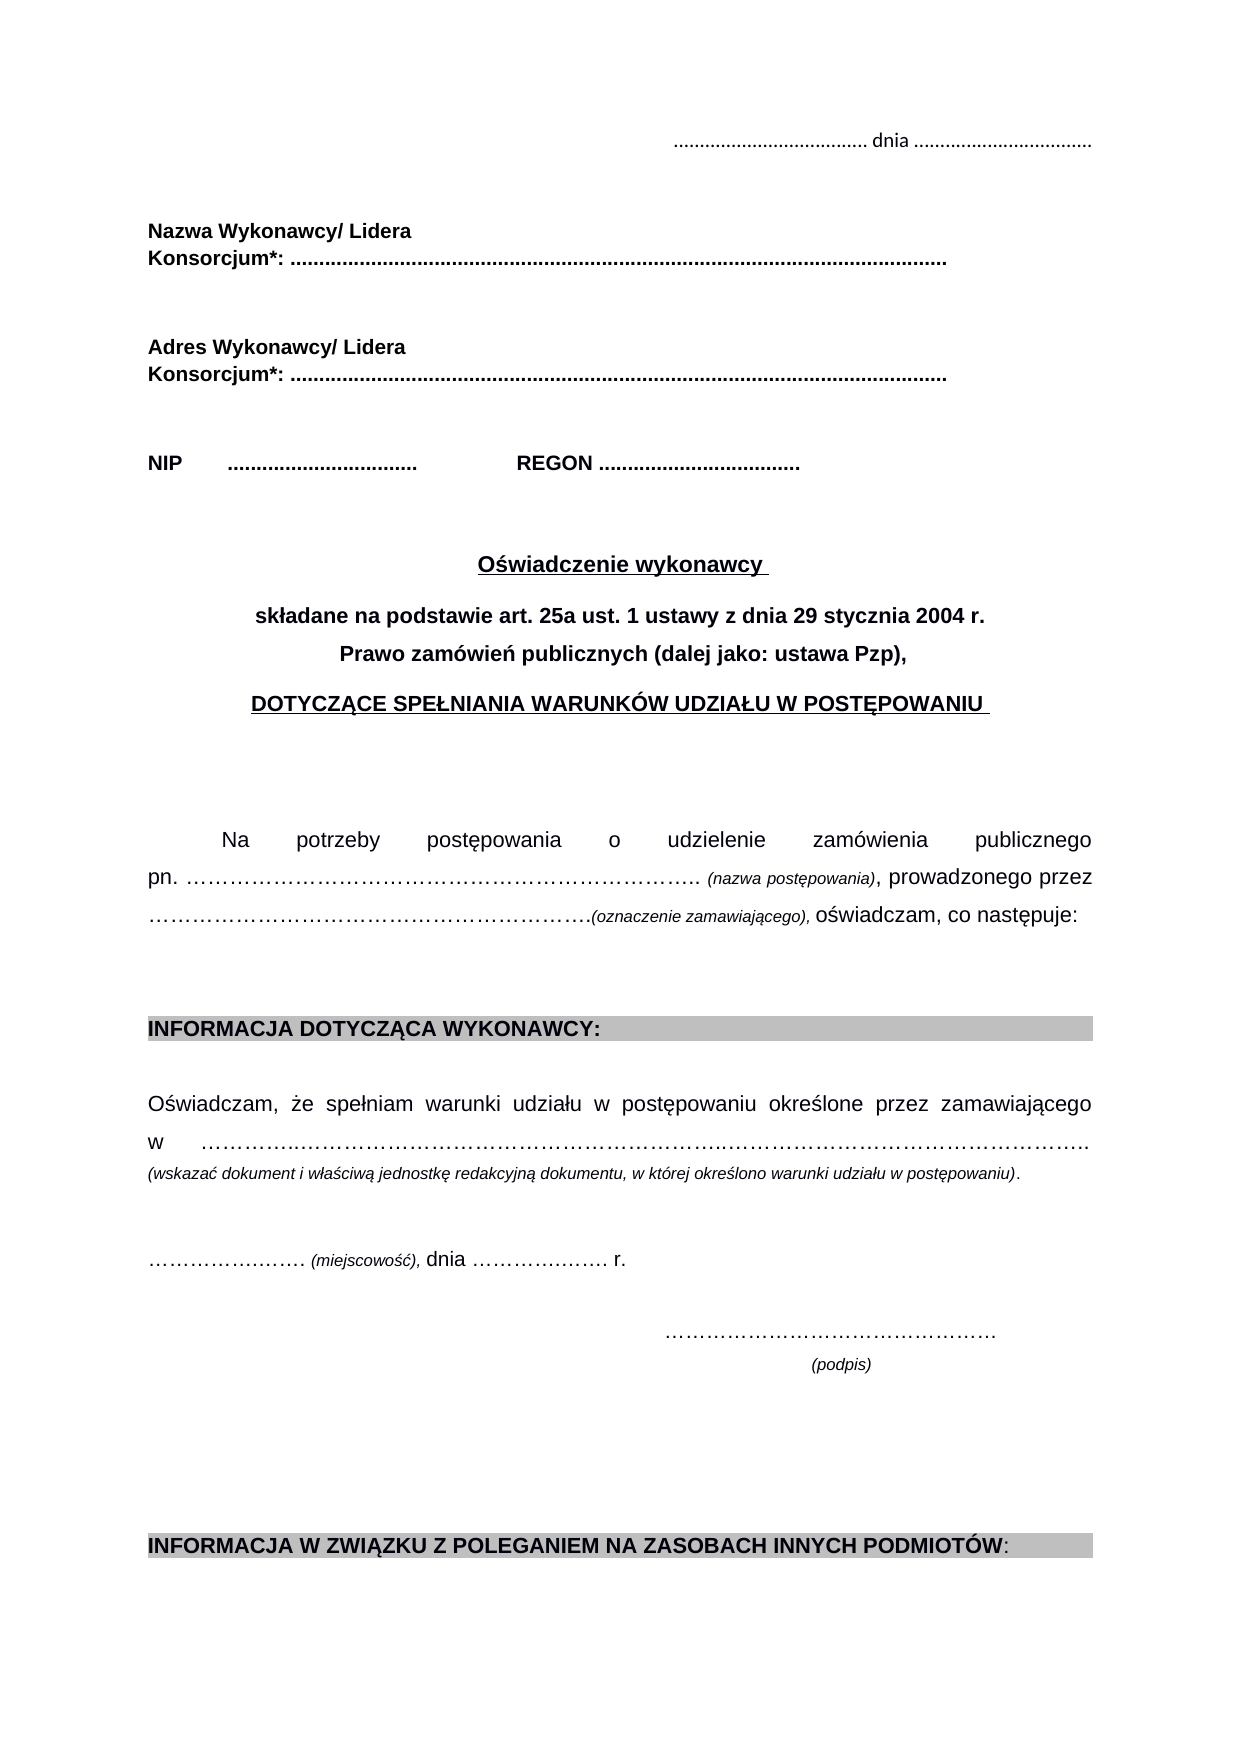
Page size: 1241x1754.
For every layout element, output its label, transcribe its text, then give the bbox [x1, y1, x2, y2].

text NIP ................................. REGON ................................... [148, 450, 1093, 474]
text Oświadczenie wykonawcy [148, 551, 1093, 577]
text …………….……. (miejscowość), dnia ………….……. r. [148, 1247, 1093, 1271]
text Oświadczam, że spełniam warunki udziału w postępowaniu określone przez zamawiającego w …………..…………………………………………………..………………………………………….. (wskazać dokument i właściwą jednostkę redakcyjną dokumentu, w której określono warunki udziału w postępowaniu). [148, 1091, 1093, 1183]
text ..................................... dnia .................................. [148, 127, 1093, 152]
text Prawo zamówień publicznych (dalej jako: ustawa Pzp), [148, 641, 1093, 666]
text (podpis) [738, 1355, 1093, 1374]
text Nazwa Wykonawcy/ Lidera Konsorcjum*: .................................................................................................................. [148, 219, 1093, 270]
text Adres Wykonawcy/ Lidera Konsorcjum*: .................................................................................................................. [148, 334, 1093, 386]
text INFORMACJA DOTYCZĄCA WYKONAWCY: [148, 1016, 1093, 1041]
text ………………………………………… [148, 1319, 1093, 1343]
text składane na podstawie art. 25a ust. 1 ustawy z dnia 29 stycznia 2004 r. [148, 603, 1093, 628]
text Na potrzeby postępowania o udzielenie zamówienia publicznego pn. …………………………………………………………….. (nazwa postępowania), prowadzonego przez …………………………………………………….(oznaczenie zamawiającego), oświadczam, co następuje: [148, 826, 1093, 927]
text DOTYCZĄCE SPEŁNIANIA WARUNKÓW UDZIAŁU W POSTĘPOWANIU [148, 691, 1093, 758]
text INFORMACJA W ZWIĄZKU Z POLEGANIEM NA ZASOBACH INNYCH PODMIOTÓW: [148, 1533, 1093, 1558]
